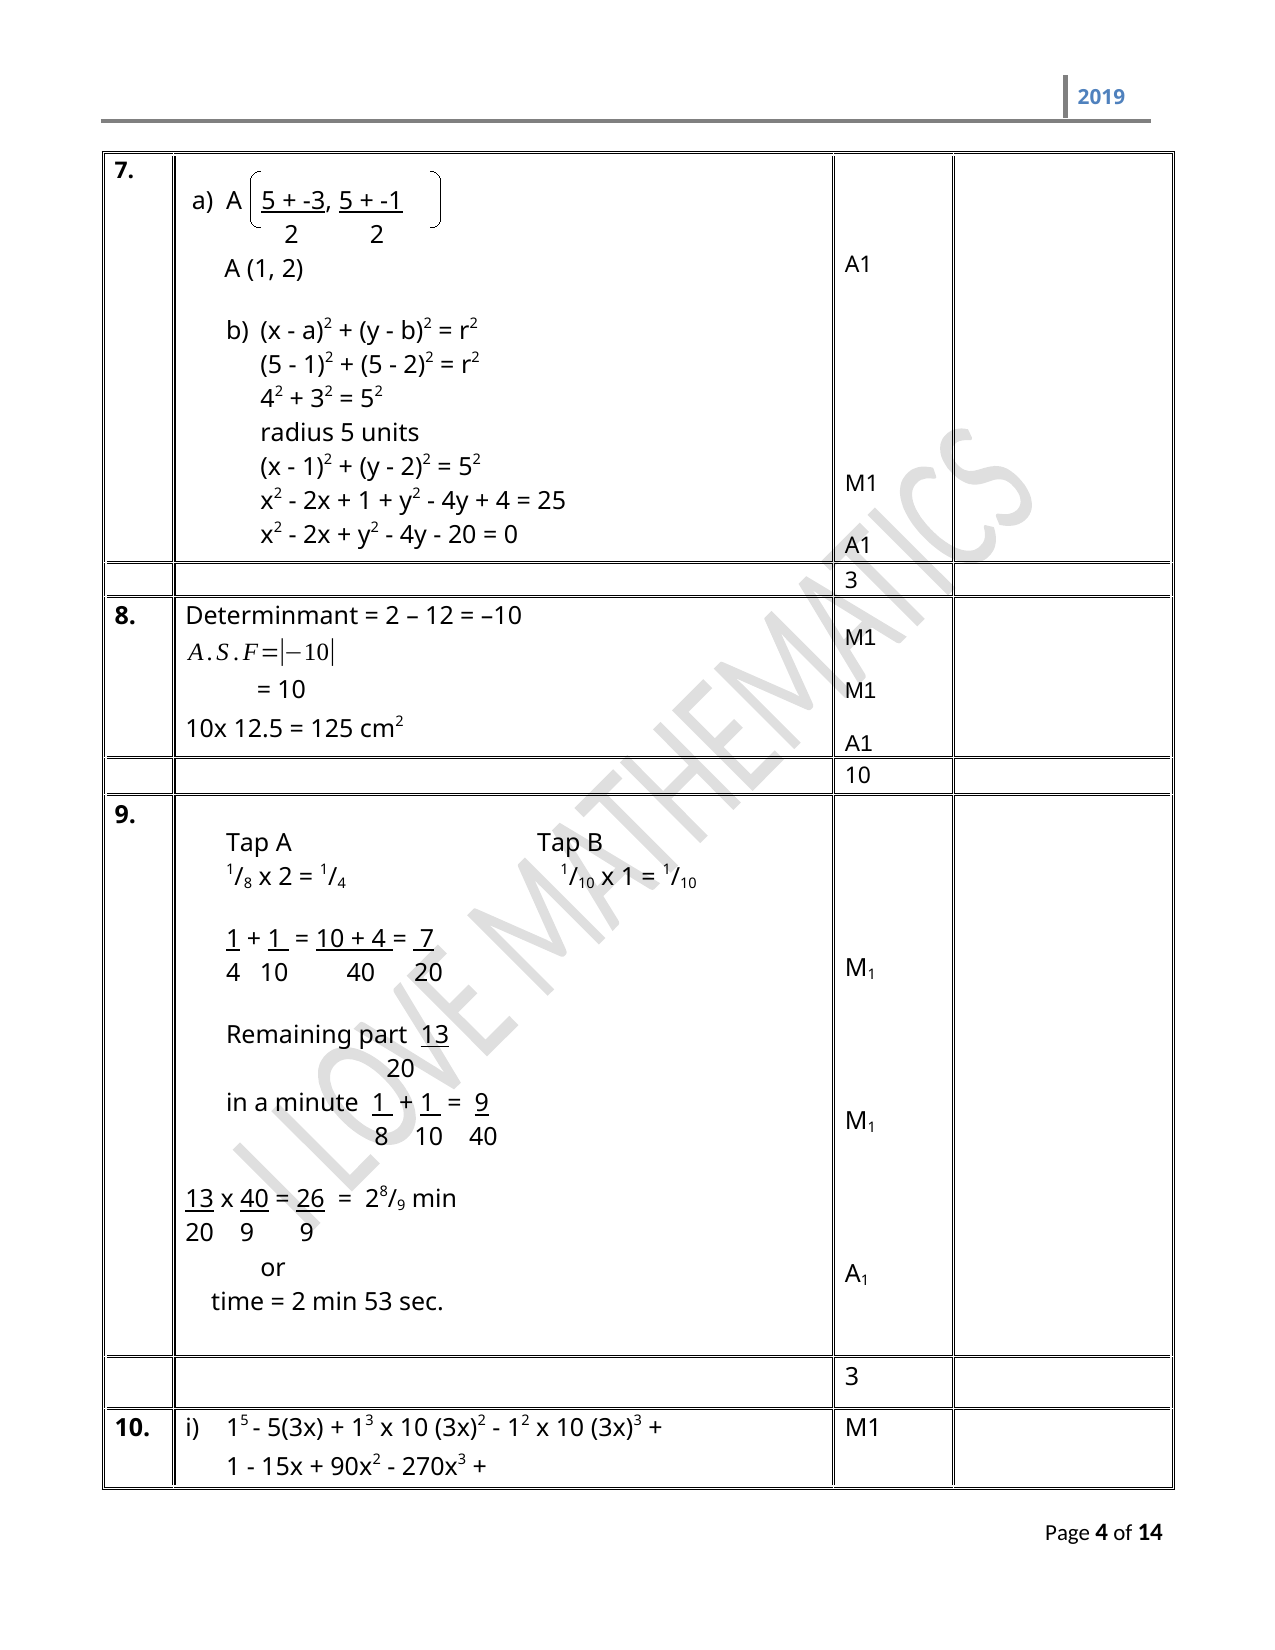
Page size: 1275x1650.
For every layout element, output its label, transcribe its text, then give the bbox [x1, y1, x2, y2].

table_cell M1 M1 A1 [835, 796, 952, 1355]
table_cell 3 [835, 564, 952, 595]
table_cell 3 [835, 1358, 952, 1407]
table_cell [176, 564, 832, 595]
table_cell [953, 1355, 1174, 1407]
table_cell [953, 793, 1174, 1355]
table_cell [953, 154, 1172, 561]
table_cell [105, 1407, 174, 1487]
table_cell [953, 1407, 1172, 1487]
table_cell [103, 152, 174, 561]
table_cell [955, 561, 1172, 595]
table_cell M1 M1 A1 [835, 598, 952, 756]
table_cell a) A 5 + -3, 5 + -1 2 2 A (1, 2) b) (x - a)2 + (y - b)2 = r2 (5 - 1)2 + (5 - 2)2 = r2 42 + 32 = 52 radius 5 units (x - 1)2 + (y - 2)2 = 52 x2 - 2x + 1 + y2 - 4y + 4 = 25 x2 - 2x + y2 - 4y - 20 = 0 [174, 154, 833, 561]
table_cell [103, 756, 174, 793]
table_cell Tap A Tap B 1/8 x 2 = 1/4 1/10 x 1 = 1/10 1 + 1 = 10 + 4 = 7 4 10 40 20 Remaining part 13 20 in a minute 1 + 1 = 9 8 10 40 13 x 40 = 26 = 28/9 min 20 9 9 or time = 2 min 53 sec. [176, 796, 832, 1355]
table_cell [103, 595, 174, 756]
table_cell [953, 595, 1174, 756]
table_cell [176, 1358, 832, 1407]
table_cell 10 [835, 759, 952, 793]
table_cell [105, 561, 172, 595]
table_cell [103, 793, 174, 1355]
table_cell Determinmant = 2 – 12 = –10 = 10 10x 12.5 = 125 cm2 [176, 598, 832, 756]
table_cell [174, 1410, 833, 1487]
table_cell A1 M1 A1 [833, 154, 953, 561]
table_cell M1 A1 M1 A1 [833, 1410, 953, 1487]
table_cell [176, 759, 832, 793]
table_cell [103, 1355, 174, 1407]
table_cell [953, 756, 1174, 793]
